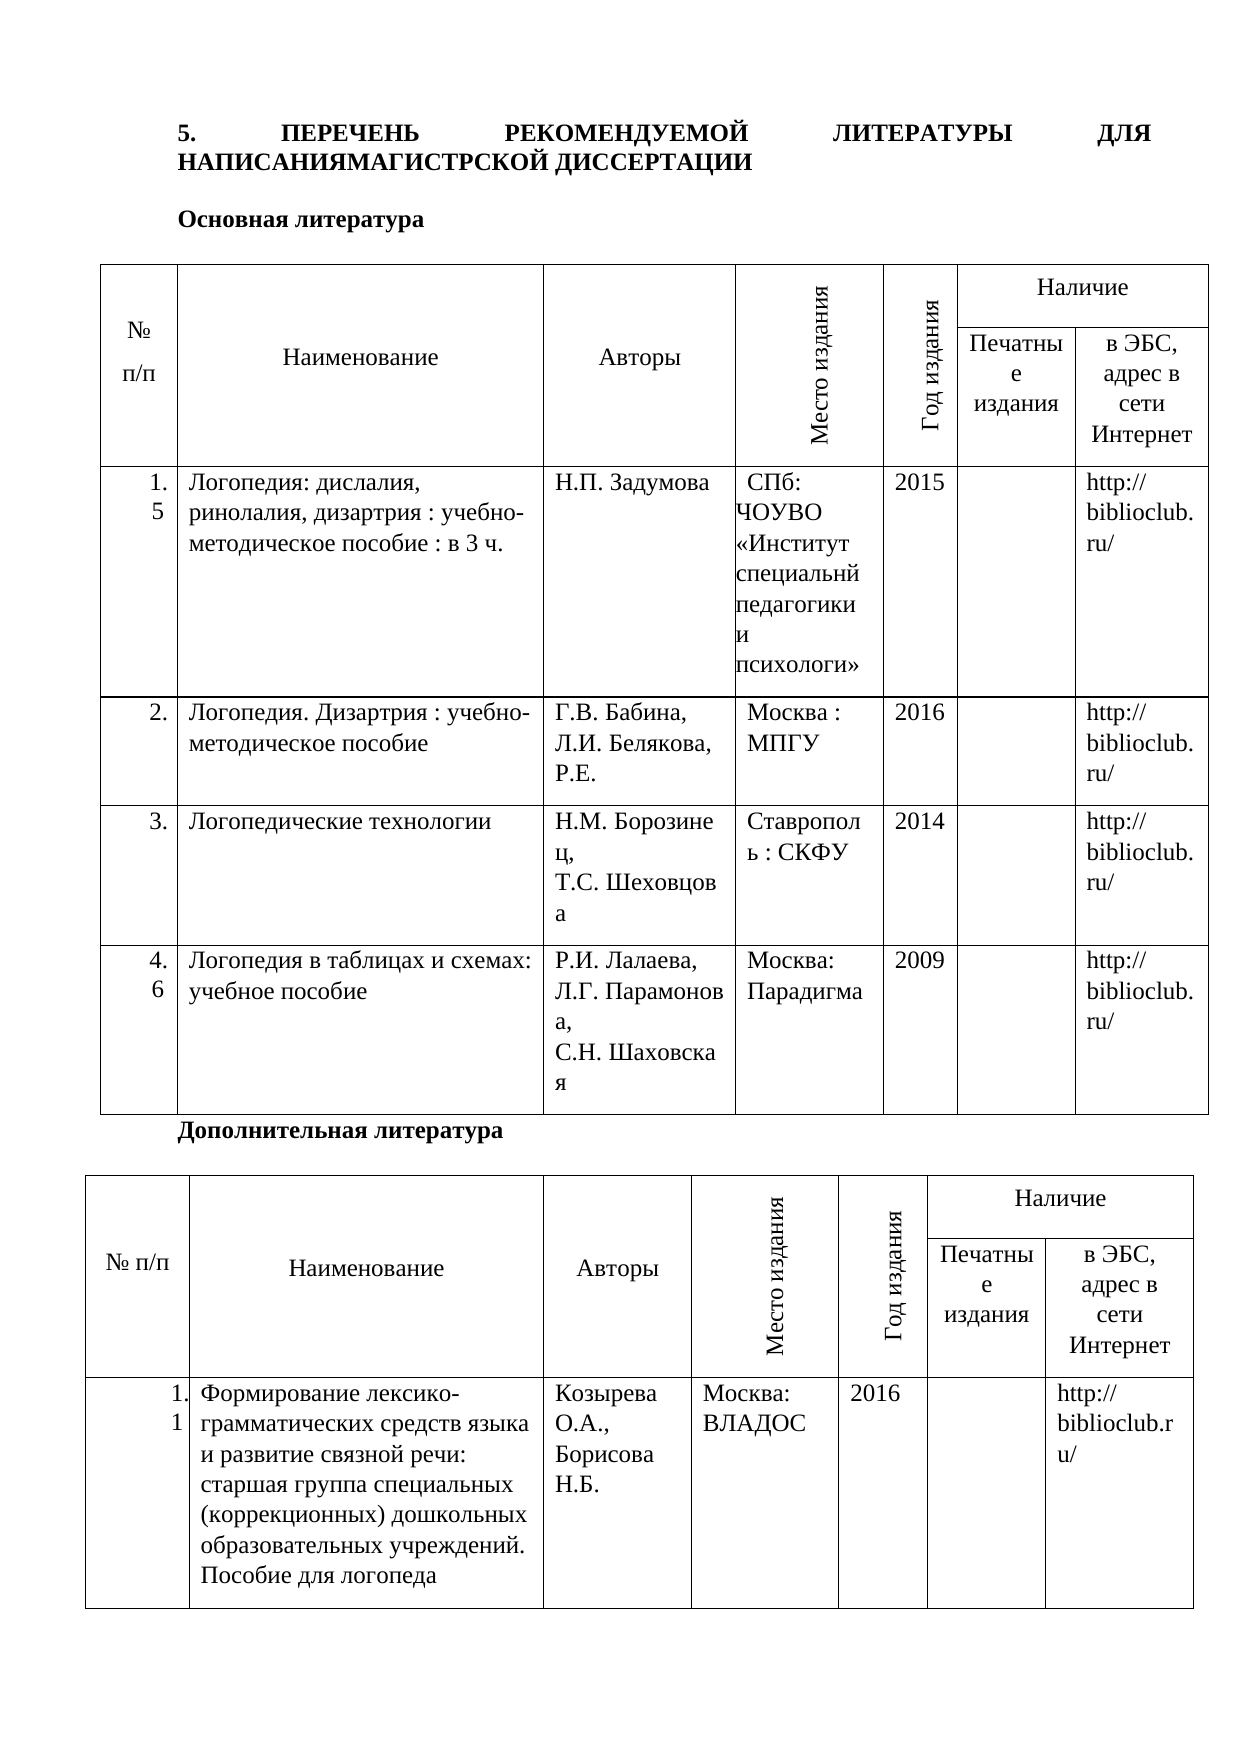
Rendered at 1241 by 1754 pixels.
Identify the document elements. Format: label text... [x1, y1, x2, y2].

table_cell Н.М. Борозинец, Т.С. Шеховцова [544, 806, 735, 944]
table_cell в ЭБС, адрес в сети Интернет [1076, 328, 1208, 466]
table_cell Р.И. Лалаева, Л.Г. Парамонова, С.Н. Шаховская [544, 946, 735, 1114]
table_cell 2014 [884, 806, 957, 944]
table_cell 2009 [884, 946, 957, 1114]
table_cell Логопедические технологии [178, 806, 543, 944]
table_cell [958, 467, 1075, 696]
table_cell Ставрополь : СКФУ [736, 806, 883, 944]
table_cell Москва : МПГУ [736, 698, 883, 805]
table_header Наименование [190, 1176, 543, 1377]
table_cell [928, 1378, 1045, 1607]
table_header Место издания [736, 265, 883, 466]
table_cell 6 [101, 946, 177, 1114]
table_cell [101, 698, 177, 805]
text Дополнительная литература [177, 1115, 1152, 1144]
text 5. ПЕРЕЧЕНЬ РЕКОМЕНДУЕМОЙ ЛИТЕРАТУРЫ ДЛЯ НАПИСАНИЯМАГИСТРСКОЙ ДИССЕРТАЦИИ [177, 118, 1152, 176]
table_header Авторы [544, 265, 735, 466]
table_cell 2016 [839, 1378, 927, 1607]
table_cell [1046, 1378, 1193, 1607]
table_header № п/п [101, 265, 177, 466]
table_cell [958, 946, 1075, 1114]
table_cell 5 [101, 467, 177, 696]
table_header Год издания [884, 265, 957, 466]
table_cell Печатные издания [958, 328, 1075, 466]
table_cell Логопедия: дислалия, ринолалия, дизартрия : учебно-методическое пособие : в 3 ч. [178, 467, 543, 696]
table_cell Логопедия. Дизартрия : учебно-методическое пособие [178, 698, 543, 805]
table_header Наименование [178, 265, 543, 466]
table_header Год издания [839, 1176, 927, 1377]
table_cell http://biblioclub.ru/ [1076, 946, 1208, 1114]
table_cell 2015 [884, 467, 957, 696]
table_cell в ЭБС, адрес в сети Интернет [1046, 1239, 1193, 1377]
table_header Место издания [692, 1176, 838, 1377]
table_cell [958, 806, 1075, 944]
table_cell Печатные издания [928, 1239, 1045, 1377]
table_header Авторы [544, 1176, 691, 1377]
text Основная литература [177, 204, 1152, 233]
table_cell Москва: ВЛАДОС [692, 1378, 838, 1607]
table_cell Козырева О.А., Борисова Н.Б. [544, 1378, 691, 1607]
table_cell 2016 [884, 698, 957, 805]
table_cell Формирование лексико-грамматических средств языка и развитие связной речи: старшая группа специальных (коррекционных) дошкольных образовательных учреждений. Пособие для логопеда [190, 1378, 543, 1607]
table_cell Н.П. Задумова [544, 467, 735, 696]
table_header № п/п [86, 1176, 189, 1377]
table_header Наличие [958, 265, 1208, 327]
table_cell [101, 806, 177, 944]
table_header Наличие [928, 1176, 1193, 1238]
table_cell СПб: ЧОУВО «Институт специальнй педагогики и психологи» [736, 467, 883, 696]
table_cell Г.В. Бабина, Л.И. Белякова, Р.Е. [544, 698, 735, 805]
table_cell [958, 698, 1075, 805]
table_cell 15 [86, 1378, 189, 1607]
table_cell http://biblioclub.ru/ [1076, 806, 1208, 944]
table_cell http://biblioclub.ru/ [1076, 698, 1208, 805]
table_cell http://biblioclub.ru/ [1076, 467, 1208, 696]
table_cell Логопедия в таблицах и схемах: учебное пособие [178, 946, 543, 1114]
table_cell Москва: Парадигма [736, 946, 883, 1114]
